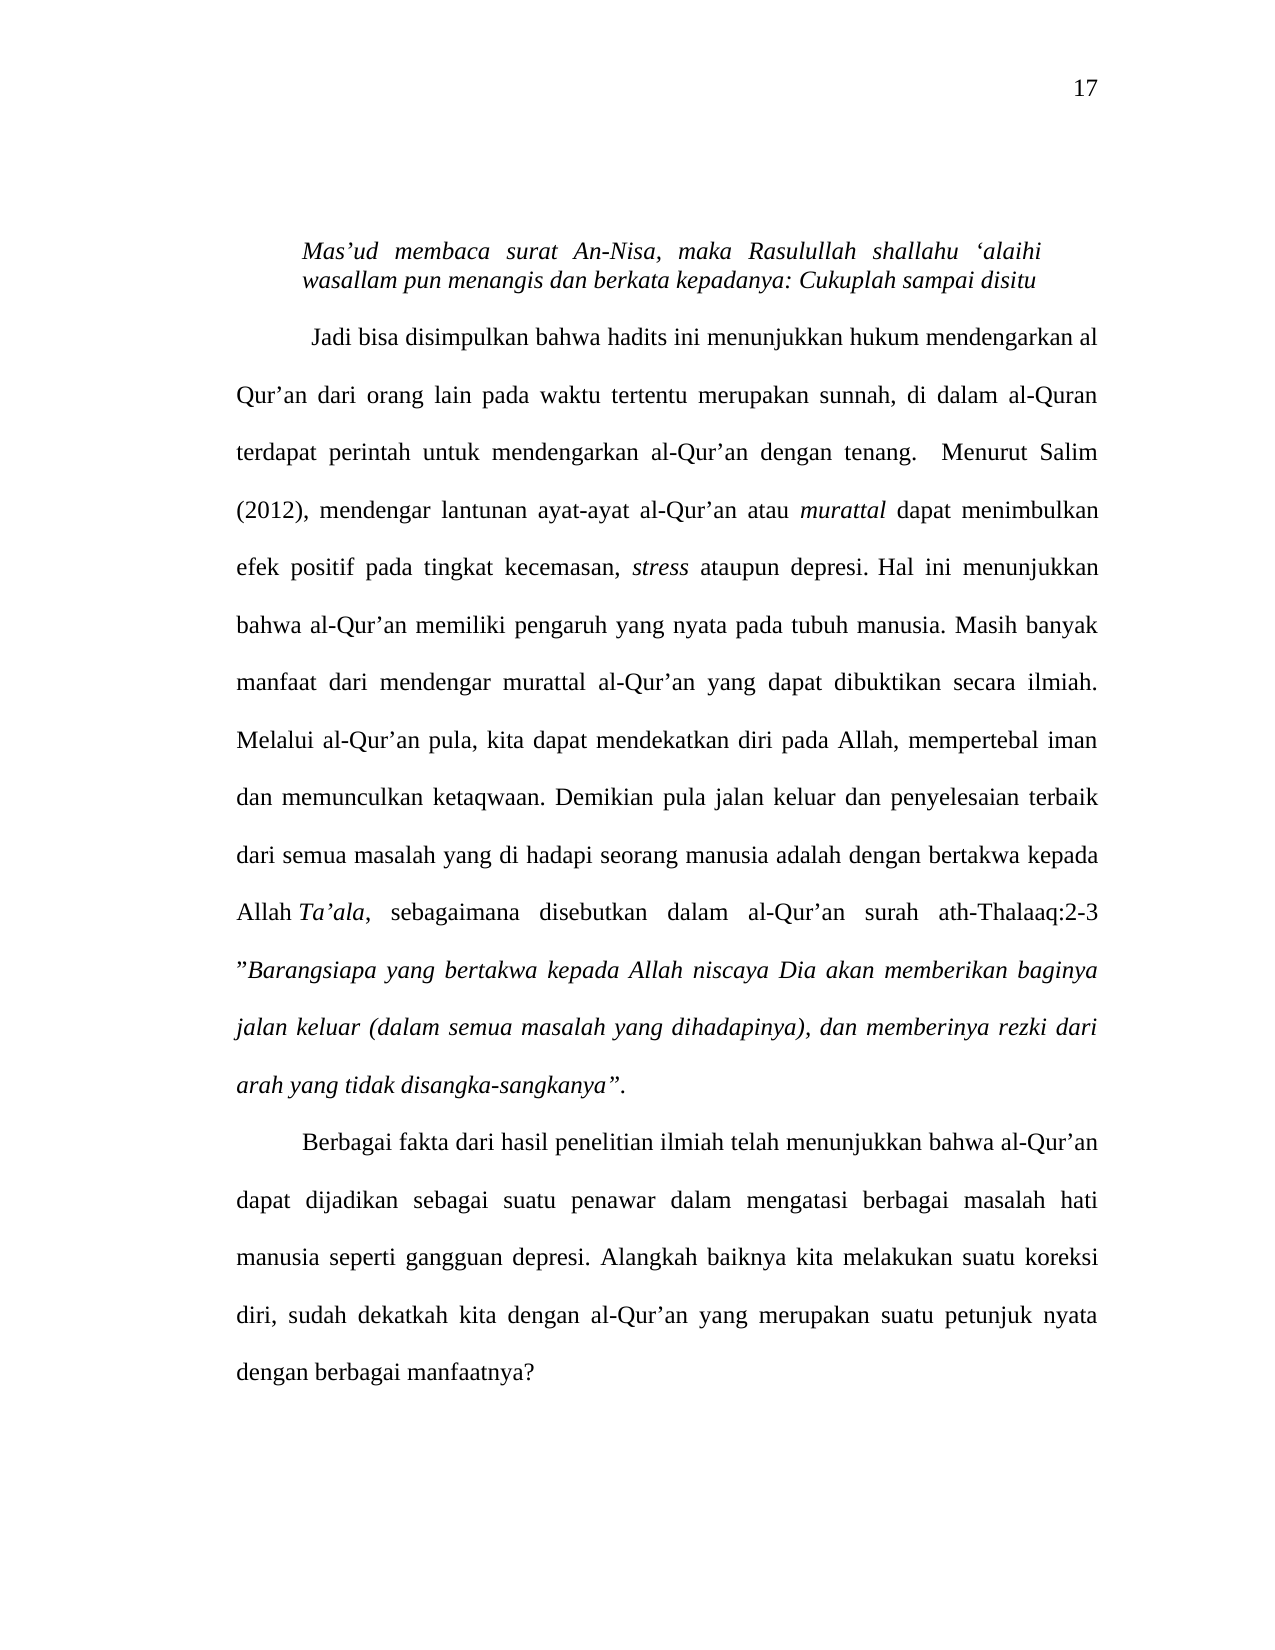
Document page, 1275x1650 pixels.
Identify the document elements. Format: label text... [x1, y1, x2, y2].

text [302, 236, 1042, 294]
text Jadi bisa disimpulkan bahwa hadits ini menunjukkan hukum mendengarkan al Qur’an dari orang lain pada waktu tertentu merupakan sunnah, di dalam al-Quran terdapat perintah untuk mendengarkan al-Qur’an dengan tenang. Menurut Salim (2012), mendengar lantunan ayat-ayat al-Qur’an atau murattal dapat menimbulkan efek positif pada tingkat kecemasan, stress ataupun depresi. Hal ini menunjukkan bahwa al-Qur’an memiliki pengaruh yang nyata pada tubuh manusia. Masih banyak manfaat dari mendengar murattal al-Qur’an yang dapat dibuktikan secara ilmiah. Melalui al-Qur’an pula, kita dapat mendekatkan diri pada Allah, mempertebal iman dan memunculkan ketaqwaan. Demikian pula jalan keluar dan penyelesaian terbaik dari semua masalah yang di hadapi seorang manusia adalah dengan bertakwa kepada Allah Ta’ala, sebagaimana disebutkan dalam al-Qur’an surah ath-Thalaaq:2-3 ”Barangsiapa yang bertakwa kepada Allah niscaya Dia akan memberikan baginya jalan keluar (dalam semua masalah yang dihadapinya), dan memberinya rezki dari arah yang tidak disangka-sangkanya”. [236, 322, 1099, 1099]
text Berbagai fakta dari hasil penelitian ilmiah telah menunjukkan bahwa al-Qur’an dapat dijadikan sebagai suatu penawar dalam mengatasi berbagai masalah hati manusia seperti gangguan depresi. Alangkah baiknya kita melakukan suatu koreksi diri, sudah dekatkah kita dengan al-Qur’an yang merupakan suatu petunjuk nyata dengan berbagai manfaatnya? [236, 1127, 1099, 1386]
